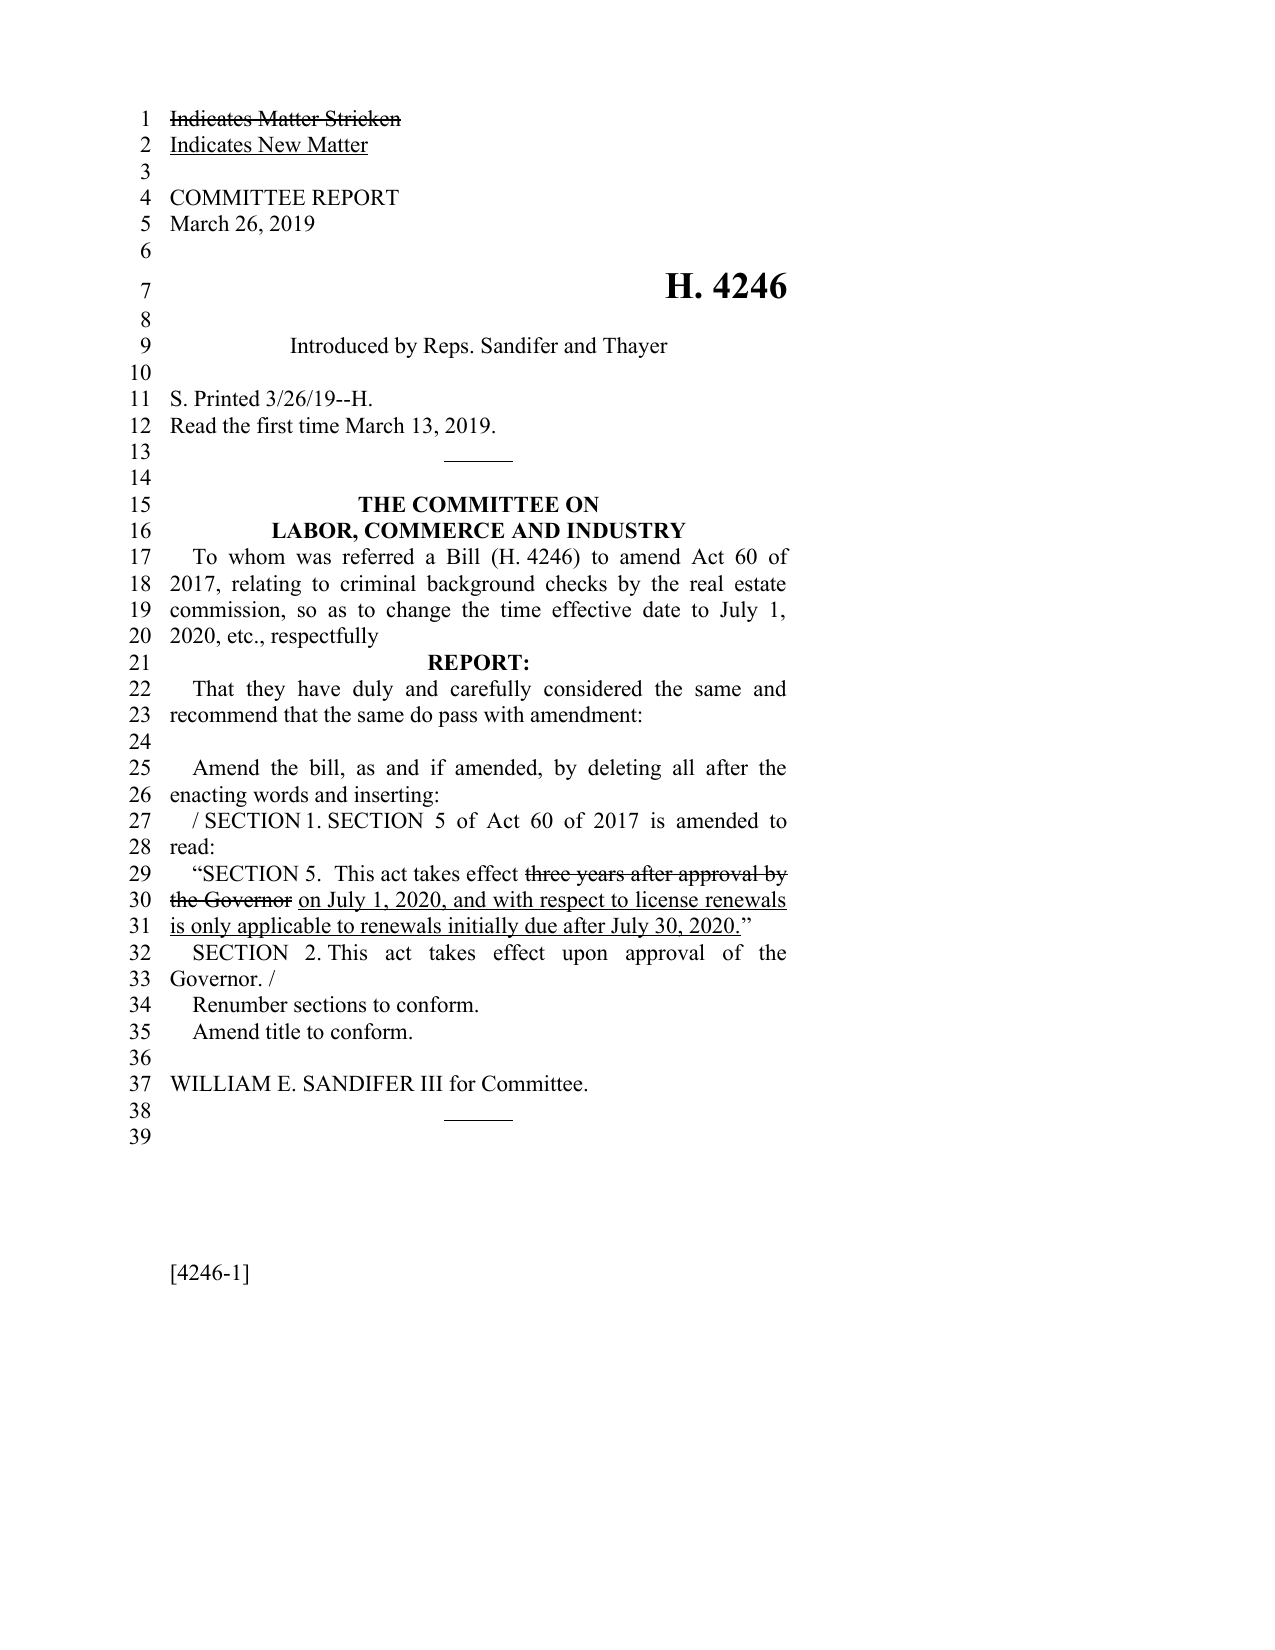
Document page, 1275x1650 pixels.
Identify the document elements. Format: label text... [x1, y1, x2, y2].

text Read the first time March 13, 2019. [169, 412, 787, 438]
text Introduced by Reps. Sandifer and Thayer [169, 333, 787, 359]
text S. Printed 3/26/19--H. [169, 385, 787, 412]
text SECTION 2. This act takes effect upon approval of the Governor. / [169, 939, 787, 991]
text March 26, 2019 [169, 210, 787, 237]
text Indicates New Matter [169, 131, 787, 158]
text Amend the bill, as and if amended, by deleting all after the enacting words and inserting: [169, 754, 787, 807]
text “SECTION 5. This act takes effect three years after approval by the Governor on July 1, 2020, and with respect to license renewals is only applicable to renewals initially due after July 30, 2020.” [169, 860, 787, 939]
text Amend title to conform. [169, 1018, 787, 1044]
text THE COMMITTEE ON [169, 491, 787, 517]
text COMMITTEE REPORT [169, 184, 787, 210]
text / SECTION 1. SECTION 5 of Act 60 of 2017 is amended to read: [169, 807, 787, 860]
text H. 4246 [169, 263, 787, 306]
text To whom was referred a Bill (H. 4246) to amend Act 60 of 2017, relating to criminal background checks by the real estate commission, so as to change the time effective date to July 1, 2020, etc., respectfully [169, 543, 787, 649]
text LABOR, COMMERCE AND INDUSTRY [169, 517, 787, 543]
text WILLIAM E. SANDIFER III for Committee. [169, 1071, 787, 1097]
text REPORT: [169, 649, 787, 675]
text That they have duly and carefully considered the same and recommend that the same do pass with amendment: [169, 675, 787, 728]
text Renumber sections to conform. [169, 991, 787, 1018]
text Indicates Matter Stricken [169, 105, 787, 131]
